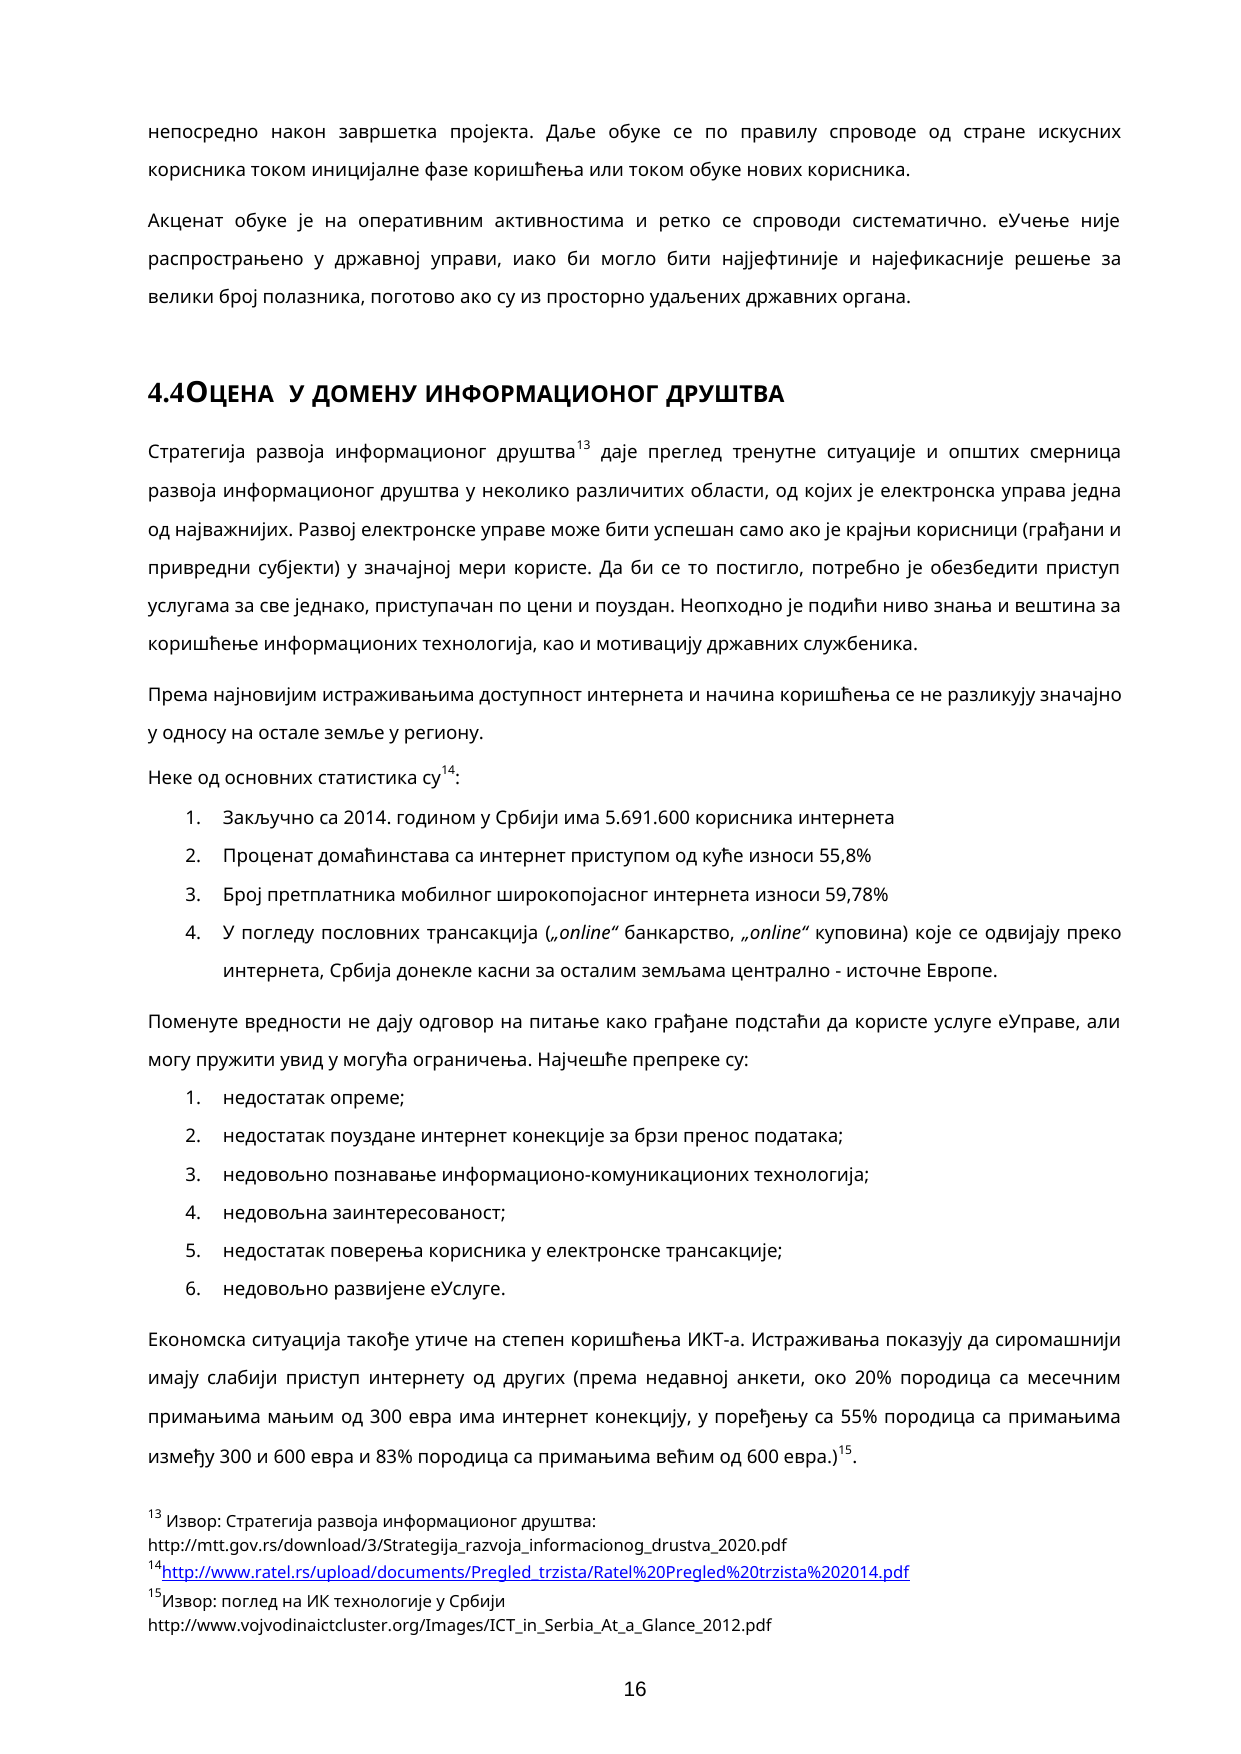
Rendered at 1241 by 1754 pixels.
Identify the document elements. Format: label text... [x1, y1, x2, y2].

text Економска ситуација такође утиче на степен коришћења ИКТ-а. Истраживања показују да сиромашнији имају слабији приступ интернету од других (према недавној анкети, око 20% породица са месечним примањима мањим од 300 евра има интернет конекцију, у поређењу са 55% породица са примањима између 300 и 600 евра и 83% породица са примањима већим од 600 евра.). [148, 1326, 1122, 1469]
list недовољно развијене еУслуге. [185, 1276, 1122, 1301]
text Поменуте вредности не дају одговор на питање како грађане подстаћи да користе услуге еУправе, али могу пружити увид у могућа ограничења. Најчешће препреке су: [148, 1008, 1122, 1072]
list Закључно са 2014. годином у Србији има 5.691.600 корисника интернета [185, 804, 1122, 830]
list недовољна заинтересованост; [185, 1199, 1122, 1225]
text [148, 118, 1122, 182]
text Према најновијим истраживањима доступност интернета и начина коришћења се не разликују значајно у односу на остале земље у региону. [148, 681, 1122, 745]
list недостатак поверења корисника у електронске трансакције; [185, 1237, 1122, 1263]
text Стратегија развоја информационог друштва даје преглед тренутне ситуације и општих смерница развоја информационог друштва у неколико различитих области, од којих је електронска управа једна од најважнијих. Развој електронске управе може бити успешан само ако је крајњи корисници (грађани и привредни субјекти) у значајној мери користе. Да би се то постигло, потребно је обезбедити приступ услугама за све једнако, приступачан по цени и поуздан. Неопходно је подићи ниво знања и вештина за коришћење информационих технологија, као и мотивацију државних службеника. [148, 436, 1122, 656]
list недостатак опреме; [185, 1084, 1122, 1110]
list У погледу пословних трансакција („online“ банкарство, „online“ куповина) које се одвијају преко интернета, Србија донекле касни за осталим земљама централно - источне Европе. [185, 919, 1122, 983]
list Проценат домаћинстава са интернет приступом од куће износи 55,8% [185, 843, 1122, 868]
text Акценат обуке је на оперативним активностима и ретко се спроводи систематично. еУчење није распрострањено у државној управи, иако би могло бити најјефтиније и најефикасније решење за велики број полазника, поготово ако су из просторно удаљених државних органа. [148, 207, 1122, 309]
subtitle Оцена у домену информационог друштва [118, 372, 1122, 411]
list Број претплатника мобилног широкопојасног интернета износи 59,78% [185, 881, 1122, 906]
list недостатак поуздане интернет конекције за брзи пренос података; [185, 1123, 1122, 1148]
text Неке од основних статистика су: [148, 762, 1122, 790]
list недовољно познавање информационо-комуникационих технологија; [185, 1161, 1122, 1187]
